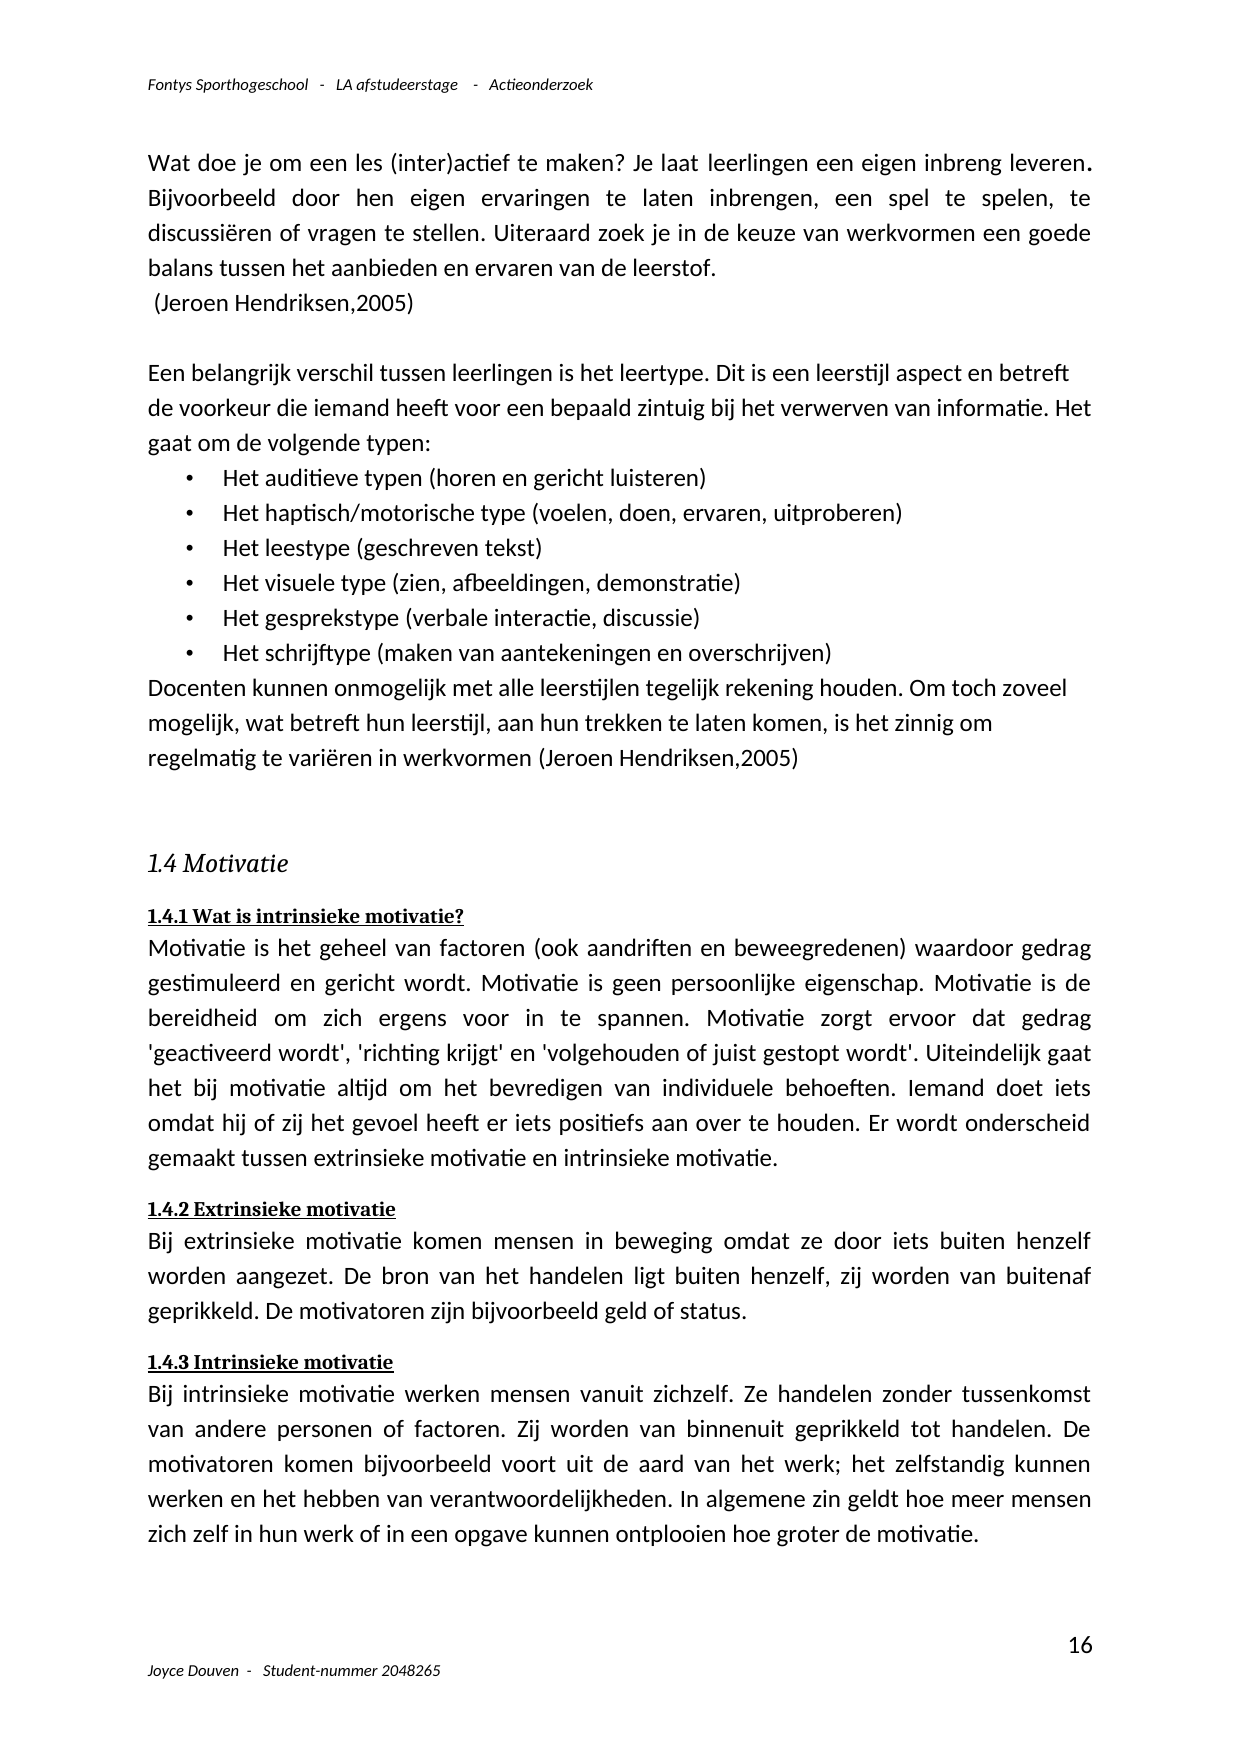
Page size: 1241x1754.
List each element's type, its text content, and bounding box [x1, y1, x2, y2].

list Het haptisch/motorische type (voelen, doen, ervaren, uitproberen) [185, 498, 1093, 528]
subtitle 1.4.3 Intrinsieke motivatie [148, 1351, 1093, 1375]
text Bij intrinsieke motivatie werken mensen vanuit zichzelf. Ze handelen zonder tussenkomst van andere personen of factoren. Zij worden van binnenuit geprikkeld tot handelen. De motivatoren komen bijvoorbeeld voort uit de aard van het werk; het zelfstandig kunnen werken en het hebben van verantwoordelijkheden. In algemene zin geldt hoe meer mensen zich zelf in hun werk of in een opgave kunnen ontplooien hoe groter de motivatie. [148, 1378, 1093, 1549]
text Wat doe je om een les (inter)actief te maken? Je laat leerlingen een eigen inbreng leveren. Bijvoorbeeld door hen eigen ervaringen te laten inbrengen, een spel te spelen, te discussiëren of vragen te stellen. Uiteraard zoek je in de keuze van werkvormen een goede balans tussen het aanbieden en ervaren van de leerstof. [148, 148, 1093, 283]
list Het auditieve typen (horen en gericht luisteren) [185, 463, 1093, 493]
text 1.4 Motivatie [148, 813, 1093, 879]
text Bij extrinsieke motivatie komen mensen in beweging omdat ze door iets buiten henzelf worden aangezet. De bron van het handelen ligt buiten henzelf, zij worden van buitenaf geprikkeld. De motivatoren zijn bijvoorbeeld geld of status. [148, 1225, 1093, 1326]
list Het gesprekstype (verbale interactie, discussie) [185, 603, 1093, 633]
text (Jeroen Hendriksen,2005) [148, 288, 1093, 318]
text Motivatie is het geheel van factoren (ook aandriften en beweegredenen) waardoor gedrag gestimuleerd en gericht wordt. Motivatie is geen persoonlijke eigenschap. Motivatie is de bereidheid om zich ergens voor in te spannen. Motivatie zorgt ervoor dat gedrag 'geactiveerd wordt', 'richting krijgt' en 'volgehouden of juist gestopt wordt'. Uiteindelijk gaat het bij motivatie altijd om het bevredigen van individuele behoeften. Iemand doet iets omdat hij of zij het gevoel heeft er iets positiefs aan over te houden. Er wordt onderscheid gemaakt tussen extrinsieke motivatie en intrinsieke motivatie. [148, 932, 1093, 1172]
list Het schrijftype (maken van aantekeningen en overschrijven) [185, 638, 1093, 668]
list Het visuele type (zien, afbeeldingen, demonstratie) [185, 568, 1093, 598]
subtitle 1.4.2 Extrinsieke motivatie [148, 1198, 1093, 1222]
text Docenten kunnen onmogelijk met alle leerstijlen tegelijk rekening houden. Om toch zoveel mogelijk, wat betreft hun leerstijl, aan hun trekken te laten komen, is het zinnig om regelmatig te variëren in werkvormen (Jeroen Hendriksen,2005) [148, 673, 1093, 773]
subtitle 1.4.1 Wat is intrinsieke motivatie? [148, 904, 1093, 928]
list Het leestype (geschreven tekst) [185, 533, 1093, 563]
text Een belangrijk verschil tussen leerlingen is het leertype. Dit is een leerstijl aspect en betreft de voorkeur die iemand heeft voor een bepaald zintuig bij het verwerven van informatie. Het gaat om de volgende typen: [148, 358, 1093, 458]
